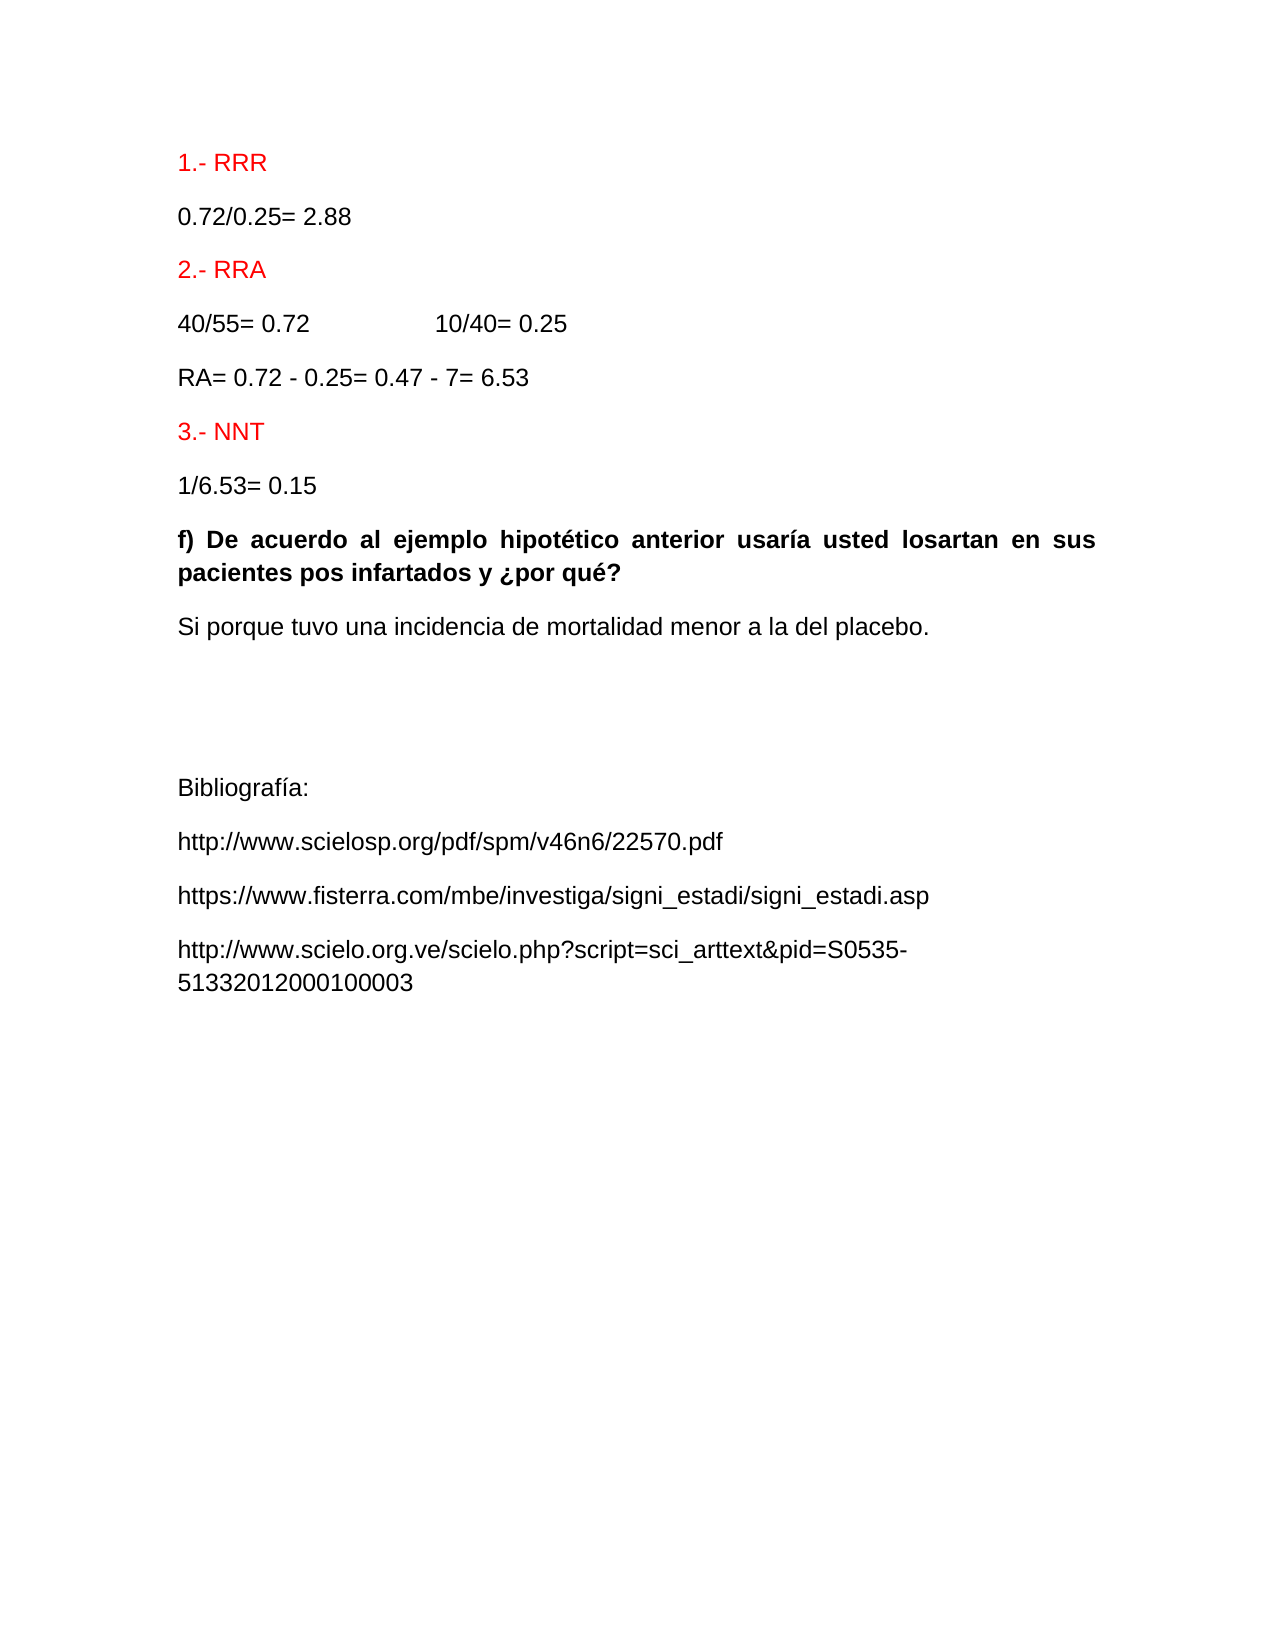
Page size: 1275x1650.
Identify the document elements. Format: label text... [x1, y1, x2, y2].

text 3.- NNT [177, 417, 1098, 446]
text https://www.fisterra.com/mbe/investiga/signi_estadi/signi_estadi.asp [177, 881, 1098, 909]
text f) De acuerdo al ejemplo hipotético anterior usaría usted losartan en sus pacientes pos infartados y ¿por qué? [177, 524, 1098, 586]
text 0.72/0.25= 2.88 [177, 201, 1098, 230]
text 2.- RRA [177, 255, 1098, 284]
text http://www.scielosp.org/pdf/spm/v46n6/22570.pdf [177, 827, 1098, 856]
text 1/6.53= 0.15 [177, 471, 1098, 499]
text 40/55= 0.72 10/40= 0.25 [177, 309, 1098, 338]
text http://www.scielo.org.ve/scielo.php?script=sci_arttext&pid=S0535-51332012000100003 [177, 934, 1098, 996]
text 1.- RRR [177, 148, 1098, 176]
text RA= 0.72 - 0.25= 0.47 - 7= 6.53 [177, 363, 1098, 392]
text Bibliografía: [177, 773, 1098, 802]
text Si porque tuvo una incidencia de mortalidad menor a la del placebo. [177, 611, 1098, 640]
